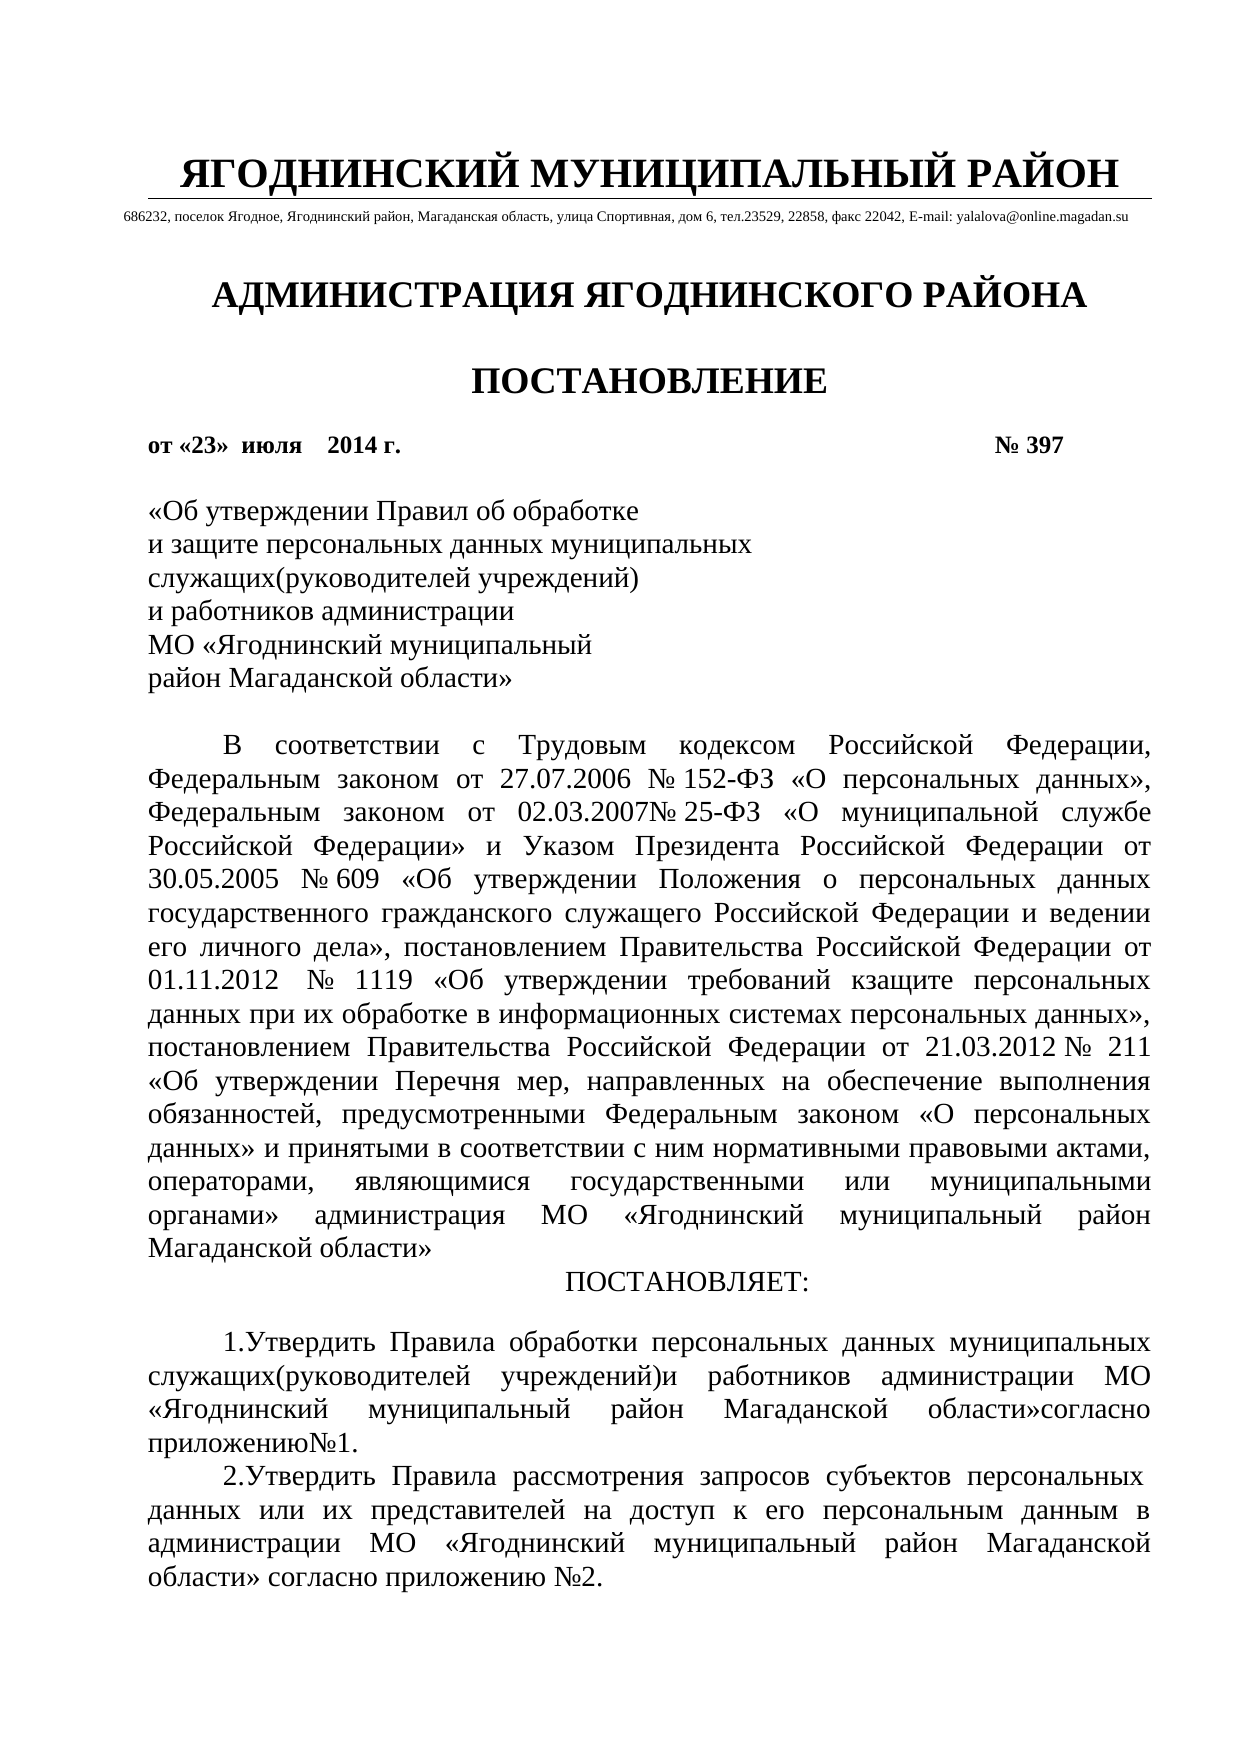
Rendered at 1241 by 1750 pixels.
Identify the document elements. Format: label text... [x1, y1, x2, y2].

text 2.Утвердить Правила рассмотрения запросов субъектов персональных данных или их представителей на доступ к его персональным данным в администрации МО «Ягоднинский муниципальный район Магаданской области» согласно приложению №2. [148, 1458, 1152, 1592]
text и работников администрации [148, 593, 1152, 627]
text служащих(руководителей учреждений) [148, 560, 1152, 593]
text АДМИНИСТРАЦИЯ ЯГОДНИНСКОГО РАЙОНА [148, 272, 1152, 315]
text ПОСТАНОВЛЯЕТ: [148, 1264, 1152, 1298]
text и защите персональных данных муниципальных [148, 526, 1152, 560]
text от «23» июля 2014 г. № 397 [148, 430, 1152, 459]
text «Об утверждении Правил об обработке [148, 493, 1152, 526]
text В соответствии с Трудовым кодексом Российской Федерации, Федеральным законом от 27.07.2006 № 152-ФЗ «О персональных данных», Федеральным законом от 02.03.2007№ 25-ФЗ «О муниципальной службе Российской Федерации» и Указом Президента Российской Федерации от 30.05.2005 № 609 «Об утверждении Положения о персональных данных государственного гражданского служащего Российской Федерации и ведении его личного дела», постановлением Правительства Российской Федерации от 01.11.2012 № 1119 «Об утверждении требований кзащите персональных данных при их обработке в информационных системах персональных данных», постановлением Правительства Российской Федерации от 21.03.2012 № 211 «Об утверждении Перечня мер, направленных на обеспечение выполнения обязанностей, предусмотренными Федеральным законом «О персональных данных» и принятыми в соответствии с ним нормативными правовыми актами, операторами, являющимися государственными или муниципальными органами» администрация МО «Ягоднинский муниципальный район Магаданской области» [148, 727, 1152, 1264]
text 1.Утвердить Правила обработки персональных данных муниципальных служащих(руководителей учреждений)и работников администрации МО «Ягоднинский муниципальный район Магаданской области»согласно приложению№1. [148, 1324, 1152, 1458]
text 686232, поселок Ягодное, Ягоднинский район, Магаданская область, улица Спортивная, дом 6, тел.23529, 22858, факс 22042, E-mail: yаlalova@online.magadan.su [100, 199, 1152, 224]
text МО «Ягоднинский муниципальный [148, 627, 1152, 660]
text район Магаданской области» [148, 660, 1152, 694]
text ПОСТАНОВЛЕНИЕ [148, 358, 1152, 402]
text ЯГОДНИНСКИЙ МУНИЦИПАЛЬНЫЙ РАЙОН [148, 148, 1152, 198]
